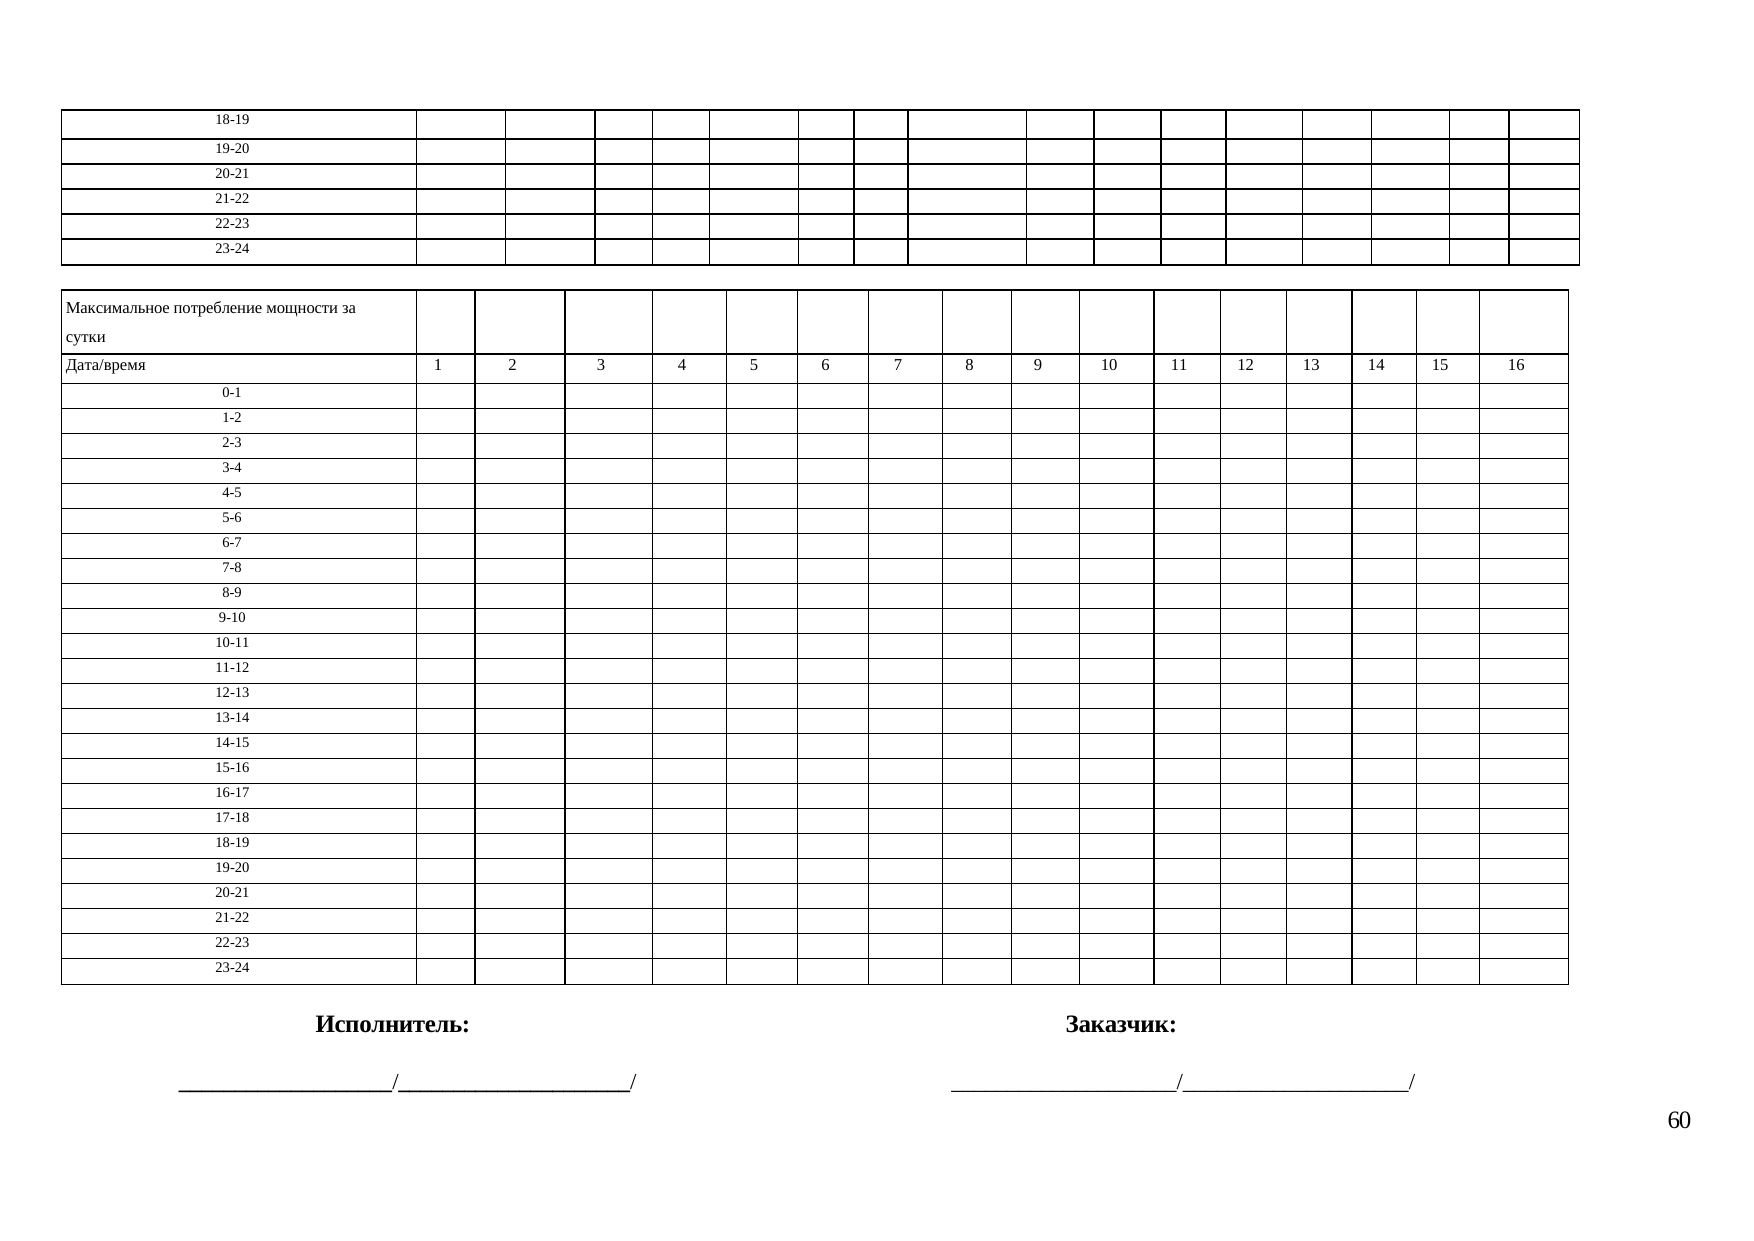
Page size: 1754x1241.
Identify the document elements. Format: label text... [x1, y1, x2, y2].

table_cell [1298, 165, 1302, 188]
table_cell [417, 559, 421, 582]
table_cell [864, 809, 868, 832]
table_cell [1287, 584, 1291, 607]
table_cell [1372, 215, 1376, 238]
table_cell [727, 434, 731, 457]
table_header [710, 111, 798, 138]
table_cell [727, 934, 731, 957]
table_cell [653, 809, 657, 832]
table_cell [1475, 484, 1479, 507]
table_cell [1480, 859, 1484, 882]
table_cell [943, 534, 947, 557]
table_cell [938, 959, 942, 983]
table_cell [1372, 140, 1376, 163]
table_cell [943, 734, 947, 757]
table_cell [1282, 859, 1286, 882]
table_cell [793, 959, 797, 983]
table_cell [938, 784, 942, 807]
table_cell 20-21 [62, 165, 416, 188]
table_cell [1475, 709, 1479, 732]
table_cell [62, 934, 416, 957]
table_cell [1089, 165, 1093, 188]
text / / / / [179, 1068, 1692, 1094]
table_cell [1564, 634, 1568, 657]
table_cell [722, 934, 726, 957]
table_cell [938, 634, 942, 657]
table_cell [705, 190, 709, 213]
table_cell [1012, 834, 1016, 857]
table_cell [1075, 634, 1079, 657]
table_cell [1475, 384, 1479, 407]
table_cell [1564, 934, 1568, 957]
table_cell [864, 409, 868, 432]
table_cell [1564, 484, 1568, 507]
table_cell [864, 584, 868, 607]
table_cell [1480, 409, 1484, 432]
table_cell [1445, 215, 1449, 238]
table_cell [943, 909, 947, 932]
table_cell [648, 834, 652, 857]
table_cell [648, 215, 652, 238]
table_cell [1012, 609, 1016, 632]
table_cell [798, 409, 802, 432]
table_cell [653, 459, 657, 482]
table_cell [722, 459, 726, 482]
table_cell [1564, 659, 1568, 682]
table_header [727, 291, 797, 353]
table_cell 9 [1012, 355, 1079, 382]
table_cell [849, 140, 853, 163]
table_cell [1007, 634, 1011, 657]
table_header Максимальное потребление мощности за сутки [62, 291, 416, 353]
table_header [1221, 291, 1286, 353]
table_header [1155, 291, 1220, 353]
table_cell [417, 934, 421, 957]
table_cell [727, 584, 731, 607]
table_header [653, 291, 726, 353]
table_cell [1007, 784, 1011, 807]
table_cell 14 [1353, 355, 1416, 382]
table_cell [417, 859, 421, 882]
table_header [1162, 111, 1225, 138]
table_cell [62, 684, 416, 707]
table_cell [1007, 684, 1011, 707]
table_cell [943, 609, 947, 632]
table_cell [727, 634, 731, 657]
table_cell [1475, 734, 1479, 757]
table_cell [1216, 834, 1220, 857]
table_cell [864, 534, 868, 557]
text Исполнитель: Заказчик: [315, 1009, 1692, 1037]
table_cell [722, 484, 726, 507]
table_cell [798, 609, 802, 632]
table_cell [1372, 190, 1376, 213]
table_header [799, 111, 853, 138]
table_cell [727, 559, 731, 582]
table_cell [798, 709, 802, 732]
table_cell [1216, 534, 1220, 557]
table_cell [1287, 384, 1291, 407]
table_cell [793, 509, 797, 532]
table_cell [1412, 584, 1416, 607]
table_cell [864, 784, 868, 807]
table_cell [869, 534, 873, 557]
table_header [596, 111, 652, 138]
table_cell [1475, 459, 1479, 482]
table_cell [849, 215, 853, 238]
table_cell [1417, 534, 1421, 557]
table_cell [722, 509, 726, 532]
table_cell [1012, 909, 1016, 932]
table_cell 19-20 [62, 140, 416, 163]
table_cell [909, 240, 1026, 264]
table_cell [1095, 240, 1160, 264]
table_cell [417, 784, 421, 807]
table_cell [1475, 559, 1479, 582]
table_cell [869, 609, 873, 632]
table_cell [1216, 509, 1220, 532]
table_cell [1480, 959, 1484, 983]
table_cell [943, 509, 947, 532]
table_header [1027, 111, 1093, 138]
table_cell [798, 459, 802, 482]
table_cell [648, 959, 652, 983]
table_cell [869, 384, 873, 407]
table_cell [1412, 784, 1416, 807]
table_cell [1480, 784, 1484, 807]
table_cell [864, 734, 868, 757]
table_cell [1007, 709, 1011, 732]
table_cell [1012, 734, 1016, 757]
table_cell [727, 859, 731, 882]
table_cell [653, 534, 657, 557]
table_cell [1367, 140, 1371, 163]
table_cell [1412, 409, 1416, 432]
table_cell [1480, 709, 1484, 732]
table_cell [794, 215, 798, 238]
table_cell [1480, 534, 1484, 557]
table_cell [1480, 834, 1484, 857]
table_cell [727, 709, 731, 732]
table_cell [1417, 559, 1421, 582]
table_cell [648, 140, 652, 163]
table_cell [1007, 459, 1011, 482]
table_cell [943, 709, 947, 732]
table_header [653, 111, 709, 138]
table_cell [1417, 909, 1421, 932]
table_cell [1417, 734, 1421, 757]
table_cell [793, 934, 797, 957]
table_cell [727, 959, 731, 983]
table_cell [864, 384, 868, 407]
table_cell [1445, 165, 1449, 188]
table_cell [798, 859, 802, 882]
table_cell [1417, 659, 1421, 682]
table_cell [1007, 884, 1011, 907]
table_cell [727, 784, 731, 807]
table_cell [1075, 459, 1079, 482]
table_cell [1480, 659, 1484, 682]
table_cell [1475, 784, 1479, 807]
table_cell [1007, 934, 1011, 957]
table_cell [943, 409, 947, 432]
table_cell [727, 409, 731, 432]
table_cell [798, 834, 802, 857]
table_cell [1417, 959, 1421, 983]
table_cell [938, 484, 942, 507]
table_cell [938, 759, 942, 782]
table_header [798, 291, 868, 353]
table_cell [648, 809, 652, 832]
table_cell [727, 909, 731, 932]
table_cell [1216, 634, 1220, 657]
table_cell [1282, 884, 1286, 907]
table_cell [648, 165, 652, 188]
table_cell 7 [869, 355, 942, 382]
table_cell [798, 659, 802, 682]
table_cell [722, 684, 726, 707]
table_cell [1575, 215, 1579, 238]
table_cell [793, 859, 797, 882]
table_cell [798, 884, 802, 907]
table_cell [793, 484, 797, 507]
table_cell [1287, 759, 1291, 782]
table_cell [938, 409, 942, 432]
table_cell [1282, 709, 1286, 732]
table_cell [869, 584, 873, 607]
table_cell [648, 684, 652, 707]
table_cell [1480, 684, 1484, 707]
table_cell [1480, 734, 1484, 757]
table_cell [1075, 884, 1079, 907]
table_cell 22-23 [62, 215, 416, 238]
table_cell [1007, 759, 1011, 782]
table_header [1480, 291, 1568, 353]
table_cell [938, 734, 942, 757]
table_cell [1027, 240, 1093, 264]
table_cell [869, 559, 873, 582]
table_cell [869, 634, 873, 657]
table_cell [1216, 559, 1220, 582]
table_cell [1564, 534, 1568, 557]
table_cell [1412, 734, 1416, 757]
table_cell [1298, 140, 1302, 163]
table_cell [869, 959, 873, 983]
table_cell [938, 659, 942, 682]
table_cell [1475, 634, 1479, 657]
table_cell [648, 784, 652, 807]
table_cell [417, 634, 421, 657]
table_cell 6 [798, 355, 868, 382]
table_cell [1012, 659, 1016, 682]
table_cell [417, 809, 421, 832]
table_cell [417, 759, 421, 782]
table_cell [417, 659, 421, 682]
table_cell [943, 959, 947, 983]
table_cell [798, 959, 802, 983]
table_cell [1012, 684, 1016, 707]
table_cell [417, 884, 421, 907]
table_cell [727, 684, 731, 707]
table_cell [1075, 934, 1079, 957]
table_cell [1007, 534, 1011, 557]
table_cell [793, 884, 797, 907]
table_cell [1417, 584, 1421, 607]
table_cell [727, 384, 731, 407]
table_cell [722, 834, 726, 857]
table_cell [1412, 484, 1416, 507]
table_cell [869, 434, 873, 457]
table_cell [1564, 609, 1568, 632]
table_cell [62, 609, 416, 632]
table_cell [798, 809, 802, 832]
table_cell [417, 190, 421, 213]
table_cell [1022, 165, 1026, 188]
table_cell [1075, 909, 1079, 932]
table_cell [1027, 215, 1031, 238]
table_header [943, 291, 1011, 353]
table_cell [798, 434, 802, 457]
table_cell 11 [1155, 355, 1220, 382]
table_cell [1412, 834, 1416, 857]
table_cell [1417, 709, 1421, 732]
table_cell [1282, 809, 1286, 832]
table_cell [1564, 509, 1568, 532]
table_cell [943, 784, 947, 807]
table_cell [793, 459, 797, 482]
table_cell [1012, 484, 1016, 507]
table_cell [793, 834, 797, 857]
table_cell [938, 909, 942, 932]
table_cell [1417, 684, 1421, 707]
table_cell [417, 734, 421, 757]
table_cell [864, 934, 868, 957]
table_cell [710, 240, 798, 264]
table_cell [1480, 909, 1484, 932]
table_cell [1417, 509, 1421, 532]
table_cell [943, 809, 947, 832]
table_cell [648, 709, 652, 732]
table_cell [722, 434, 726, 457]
table_cell [1022, 140, 1026, 163]
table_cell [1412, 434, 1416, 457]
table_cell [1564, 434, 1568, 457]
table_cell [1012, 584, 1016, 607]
table_cell [722, 384, 726, 407]
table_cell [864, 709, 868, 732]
table_cell [1216, 384, 1220, 407]
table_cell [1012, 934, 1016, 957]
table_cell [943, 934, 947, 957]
table_header [417, 291, 474, 353]
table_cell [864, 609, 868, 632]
table_cell [1475, 409, 1479, 432]
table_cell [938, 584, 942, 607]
table_cell [1367, 165, 1371, 188]
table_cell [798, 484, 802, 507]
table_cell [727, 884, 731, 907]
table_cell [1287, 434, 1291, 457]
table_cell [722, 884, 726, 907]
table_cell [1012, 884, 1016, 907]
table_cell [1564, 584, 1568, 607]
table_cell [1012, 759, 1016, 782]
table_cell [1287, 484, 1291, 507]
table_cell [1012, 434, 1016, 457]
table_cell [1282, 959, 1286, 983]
table_cell [1007, 409, 1011, 432]
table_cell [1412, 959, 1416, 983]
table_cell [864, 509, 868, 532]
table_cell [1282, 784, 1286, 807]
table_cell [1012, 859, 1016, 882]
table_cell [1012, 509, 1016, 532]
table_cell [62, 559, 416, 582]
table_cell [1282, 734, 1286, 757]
table_header [506, 111, 594, 138]
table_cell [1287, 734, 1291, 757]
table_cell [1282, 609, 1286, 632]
table_cell [1089, 140, 1093, 163]
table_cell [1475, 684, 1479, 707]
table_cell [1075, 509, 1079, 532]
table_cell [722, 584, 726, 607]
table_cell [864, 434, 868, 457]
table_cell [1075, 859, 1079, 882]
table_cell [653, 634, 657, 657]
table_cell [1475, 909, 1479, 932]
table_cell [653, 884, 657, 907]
table_cell 12 [1221, 355, 1286, 382]
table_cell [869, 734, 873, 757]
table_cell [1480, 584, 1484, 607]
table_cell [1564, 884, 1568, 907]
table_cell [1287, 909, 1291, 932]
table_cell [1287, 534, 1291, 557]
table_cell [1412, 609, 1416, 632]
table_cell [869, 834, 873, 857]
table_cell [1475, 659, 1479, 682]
table_cell [855, 240, 907, 264]
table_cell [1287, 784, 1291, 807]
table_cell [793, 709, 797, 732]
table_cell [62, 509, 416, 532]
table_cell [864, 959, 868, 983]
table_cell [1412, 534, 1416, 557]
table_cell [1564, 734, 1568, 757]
table_cell [501, 215, 505, 238]
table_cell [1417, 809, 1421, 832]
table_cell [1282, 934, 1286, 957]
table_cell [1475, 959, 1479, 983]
table_cell [794, 165, 798, 188]
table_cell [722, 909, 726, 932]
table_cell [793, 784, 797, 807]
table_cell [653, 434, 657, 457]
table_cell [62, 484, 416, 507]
table_cell [1564, 384, 1568, 407]
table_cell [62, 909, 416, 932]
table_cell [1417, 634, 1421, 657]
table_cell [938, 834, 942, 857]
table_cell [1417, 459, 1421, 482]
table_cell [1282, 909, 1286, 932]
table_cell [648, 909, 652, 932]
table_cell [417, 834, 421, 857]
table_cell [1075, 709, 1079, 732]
table_cell [793, 384, 797, 407]
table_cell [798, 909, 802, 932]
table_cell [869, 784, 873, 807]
table_cell [794, 190, 798, 213]
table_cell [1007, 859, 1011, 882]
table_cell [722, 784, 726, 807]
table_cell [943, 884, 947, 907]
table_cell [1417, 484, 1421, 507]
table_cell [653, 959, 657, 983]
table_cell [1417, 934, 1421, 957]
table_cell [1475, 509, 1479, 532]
table_header [417, 111, 505, 138]
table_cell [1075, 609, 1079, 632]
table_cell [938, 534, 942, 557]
table_cell [1504, 165, 1508, 188]
table_header [1227, 111, 1302, 138]
table_cell [1282, 384, 1286, 407]
table_cell [1298, 215, 1302, 238]
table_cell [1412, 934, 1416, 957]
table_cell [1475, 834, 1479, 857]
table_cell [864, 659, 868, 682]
table_cell [648, 190, 652, 213]
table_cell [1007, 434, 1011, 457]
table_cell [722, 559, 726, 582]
table_cell 2 [476, 355, 564, 382]
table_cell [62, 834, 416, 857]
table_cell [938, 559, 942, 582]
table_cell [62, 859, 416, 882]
table_cell 0-1 [62, 384, 416, 407]
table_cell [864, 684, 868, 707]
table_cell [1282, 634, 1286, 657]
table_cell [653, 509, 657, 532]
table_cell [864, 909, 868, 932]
table_cell [417, 165, 421, 188]
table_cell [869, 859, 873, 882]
table_header [1303, 111, 1371, 138]
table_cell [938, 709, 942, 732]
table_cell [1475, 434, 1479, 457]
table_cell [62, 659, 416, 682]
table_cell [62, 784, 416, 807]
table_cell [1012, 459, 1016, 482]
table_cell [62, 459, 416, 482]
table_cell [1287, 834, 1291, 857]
table_cell [1504, 140, 1508, 163]
table_header [1095, 111, 1160, 138]
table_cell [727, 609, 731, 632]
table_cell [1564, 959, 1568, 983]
table_cell [1089, 215, 1093, 238]
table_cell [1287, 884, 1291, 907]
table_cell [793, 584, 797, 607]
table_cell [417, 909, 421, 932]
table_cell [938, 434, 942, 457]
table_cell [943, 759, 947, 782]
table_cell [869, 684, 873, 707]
table_header [1012, 291, 1079, 353]
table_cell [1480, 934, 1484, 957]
table_cell [1216, 409, 1220, 432]
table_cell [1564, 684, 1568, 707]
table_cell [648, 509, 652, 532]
table_cell [1303, 240, 1371, 264]
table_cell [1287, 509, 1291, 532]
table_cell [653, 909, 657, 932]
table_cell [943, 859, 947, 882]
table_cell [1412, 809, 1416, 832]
table_cell [1450, 240, 1508, 264]
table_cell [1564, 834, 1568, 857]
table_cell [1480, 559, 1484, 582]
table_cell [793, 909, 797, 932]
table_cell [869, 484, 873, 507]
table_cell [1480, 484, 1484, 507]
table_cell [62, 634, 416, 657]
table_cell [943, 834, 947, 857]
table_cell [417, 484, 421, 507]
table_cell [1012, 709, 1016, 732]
table_cell [1575, 140, 1579, 163]
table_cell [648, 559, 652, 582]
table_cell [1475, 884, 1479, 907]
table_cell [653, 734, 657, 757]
table_cell [1227, 240, 1302, 264]
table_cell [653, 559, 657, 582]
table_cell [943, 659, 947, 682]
table_header [909, 111, 1026, 138]
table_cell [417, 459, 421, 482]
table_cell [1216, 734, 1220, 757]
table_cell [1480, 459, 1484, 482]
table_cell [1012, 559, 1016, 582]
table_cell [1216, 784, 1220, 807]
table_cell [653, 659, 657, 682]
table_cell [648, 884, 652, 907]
table_cell [1162, 240, 1225, 264]
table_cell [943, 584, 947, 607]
table_cell [648, 384, 652, 407]
table_header [476, 291, 564, 353]
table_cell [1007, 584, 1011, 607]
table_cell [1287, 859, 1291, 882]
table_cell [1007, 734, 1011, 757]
table_cell 2-3 [62, 434, 416, 457]
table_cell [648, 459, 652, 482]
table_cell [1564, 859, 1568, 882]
table_cell [653, 240, 709, 264]
table_cell [1504, 190, 1508, 213]
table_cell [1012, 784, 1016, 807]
table_cell [1412, 384, 1416, 407]
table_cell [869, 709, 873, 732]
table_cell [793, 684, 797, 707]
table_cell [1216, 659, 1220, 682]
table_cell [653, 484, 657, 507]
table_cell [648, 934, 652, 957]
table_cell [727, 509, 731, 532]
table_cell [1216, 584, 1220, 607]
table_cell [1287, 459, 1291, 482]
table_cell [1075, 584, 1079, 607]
table_cell [417, 384, 421, 407]
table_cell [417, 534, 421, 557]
table_cell 1-2 [62, 409, 416, 432]
table_cell Дата/время [62, 355, 416, 382]
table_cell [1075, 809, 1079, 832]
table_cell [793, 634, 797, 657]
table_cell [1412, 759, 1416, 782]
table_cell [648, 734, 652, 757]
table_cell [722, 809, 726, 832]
table_cell [648, 434, 652, 457]
table_cell [799, 240, 853, 264]
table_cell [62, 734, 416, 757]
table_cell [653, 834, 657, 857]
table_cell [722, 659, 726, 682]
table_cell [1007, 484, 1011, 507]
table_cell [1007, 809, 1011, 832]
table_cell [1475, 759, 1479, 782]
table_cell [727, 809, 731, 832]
table_cell [501, 140, 505, 163]
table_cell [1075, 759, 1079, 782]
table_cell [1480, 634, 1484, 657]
table_header [869, 291, 942, 353]
table_cell [1367, 215, 1371, 238]
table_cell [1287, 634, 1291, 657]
table_cell 10 [1080, 355, 1153, 382]
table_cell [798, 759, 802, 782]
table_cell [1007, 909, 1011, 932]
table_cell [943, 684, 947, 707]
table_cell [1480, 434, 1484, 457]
table_cell [849, 190, 853, 213]
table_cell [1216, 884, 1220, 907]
table_cell 21-22 [62, 190, 416, 213]
table_cell [849, 165, 853, 188]
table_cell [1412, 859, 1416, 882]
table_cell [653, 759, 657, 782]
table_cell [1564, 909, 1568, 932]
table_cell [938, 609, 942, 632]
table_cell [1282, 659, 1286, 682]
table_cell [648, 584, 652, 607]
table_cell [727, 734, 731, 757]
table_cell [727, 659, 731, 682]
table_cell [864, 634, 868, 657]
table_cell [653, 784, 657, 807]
table_cell [417, 215, 421, 238]
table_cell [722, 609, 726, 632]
table_cell [938, 384, 942, 407]
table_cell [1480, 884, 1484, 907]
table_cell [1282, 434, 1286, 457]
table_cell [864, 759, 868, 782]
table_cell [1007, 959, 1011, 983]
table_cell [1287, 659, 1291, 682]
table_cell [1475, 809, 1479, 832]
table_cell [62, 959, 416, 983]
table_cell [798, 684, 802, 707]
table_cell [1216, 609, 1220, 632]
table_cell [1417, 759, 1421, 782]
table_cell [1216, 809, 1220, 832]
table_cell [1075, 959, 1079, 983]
table_cell 1 [417, 355, 474, 382]
table_cell [1504, 215, 1508, 238]
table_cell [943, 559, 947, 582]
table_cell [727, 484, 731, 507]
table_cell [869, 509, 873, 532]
table_header [1417, 291, 1479, 353]
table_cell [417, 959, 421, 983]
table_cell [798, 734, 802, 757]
table_cell 16 [1480, 355, 1568, 382]
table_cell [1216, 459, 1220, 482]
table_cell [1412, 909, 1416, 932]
table_cell [1417, 409, 1421, 432]
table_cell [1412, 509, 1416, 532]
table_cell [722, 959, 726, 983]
table_cell [1012, 409, 1016, 432]
table_cell [1007, 384, 1011, 407]
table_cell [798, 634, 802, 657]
table_cell [653, 409, 657, 432]
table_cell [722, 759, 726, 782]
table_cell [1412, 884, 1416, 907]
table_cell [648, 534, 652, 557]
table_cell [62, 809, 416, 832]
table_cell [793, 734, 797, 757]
table_cell [798, 384, 802, 407]
text 60 [61, 1105, 1692, 1134]
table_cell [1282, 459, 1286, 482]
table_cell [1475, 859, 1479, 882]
table_cell [1367, 190, 1371, 213]
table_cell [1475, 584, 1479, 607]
table_cell [417, 140, 421, 163]
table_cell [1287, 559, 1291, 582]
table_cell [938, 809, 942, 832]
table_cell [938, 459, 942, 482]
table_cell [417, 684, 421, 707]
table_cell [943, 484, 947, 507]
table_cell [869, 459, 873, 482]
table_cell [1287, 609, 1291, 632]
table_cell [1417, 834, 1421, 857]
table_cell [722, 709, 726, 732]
table_cell [1575, 190, 1579, 213]
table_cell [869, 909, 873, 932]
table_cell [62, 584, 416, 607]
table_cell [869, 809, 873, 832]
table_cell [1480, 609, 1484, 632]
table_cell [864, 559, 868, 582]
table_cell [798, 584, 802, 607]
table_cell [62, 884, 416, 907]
table_cell [869, 409, 873, 432]
table_cell [1510, 240, 1579, 264]
table_cell 13 [1287, 355, 1351, 382]
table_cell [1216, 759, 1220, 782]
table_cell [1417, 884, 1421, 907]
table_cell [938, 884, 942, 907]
table_header [566, 291, 652, 353]
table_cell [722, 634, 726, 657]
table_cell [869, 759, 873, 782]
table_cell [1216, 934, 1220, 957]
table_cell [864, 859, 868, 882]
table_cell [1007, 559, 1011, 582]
table_header [1353, 291, 1416, 353]
table_cell [1075, 409, 1079, 432]
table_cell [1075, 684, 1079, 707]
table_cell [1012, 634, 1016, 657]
table_header 18-19 [62, 111, 416, 138]
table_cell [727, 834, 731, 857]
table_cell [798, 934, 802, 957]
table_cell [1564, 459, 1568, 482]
table_cell [793, 409, 797, 432]
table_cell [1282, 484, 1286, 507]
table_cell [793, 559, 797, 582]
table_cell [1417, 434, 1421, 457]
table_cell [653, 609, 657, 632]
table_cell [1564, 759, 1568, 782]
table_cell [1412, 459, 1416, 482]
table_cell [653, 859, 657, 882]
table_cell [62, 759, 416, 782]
table_header [1080, 291, 1153, 353]
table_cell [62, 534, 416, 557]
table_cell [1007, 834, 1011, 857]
table_cell [1445, 140, 1449, 163]
table_header [1510, 111, 1579, 138]
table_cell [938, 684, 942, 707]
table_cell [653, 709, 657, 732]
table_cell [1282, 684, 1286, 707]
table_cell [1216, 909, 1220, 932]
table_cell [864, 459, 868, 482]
table_cell [1372, 240, 1449, 264]
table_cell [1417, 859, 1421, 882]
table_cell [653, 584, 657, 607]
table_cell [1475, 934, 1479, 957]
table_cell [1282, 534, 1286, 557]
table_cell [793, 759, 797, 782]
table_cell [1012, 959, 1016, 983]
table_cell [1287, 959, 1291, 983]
table_cell [1575, 165, 1579, 188]
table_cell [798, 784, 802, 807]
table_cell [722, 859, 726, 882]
table_cell 5 [727, 355, 797, 382]
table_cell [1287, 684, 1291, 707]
table_cell [596, 240, 652, 264]
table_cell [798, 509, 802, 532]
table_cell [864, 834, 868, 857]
table_cell 15 [1417, 355, 1479, 382]
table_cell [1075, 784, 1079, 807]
table_cell 4 [653, 355, 726, 382]
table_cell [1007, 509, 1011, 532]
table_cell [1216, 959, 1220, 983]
table_cell [506, 240, 594, 264]
table_cell [417, 409, 421, 432]
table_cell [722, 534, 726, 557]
table_cell 3 [566, 355, 652, 382]
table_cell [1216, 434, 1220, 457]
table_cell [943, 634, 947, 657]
table_cell [501, 190, 505, 213]
table_cell [1075, 384, 1079, 407]
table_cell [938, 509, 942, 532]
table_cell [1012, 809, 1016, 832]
table_cell [1372, 165, 1376, 188]
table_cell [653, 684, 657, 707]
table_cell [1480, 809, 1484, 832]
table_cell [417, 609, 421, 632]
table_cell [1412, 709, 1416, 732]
table_cell [1027, 165, 1031, 188]
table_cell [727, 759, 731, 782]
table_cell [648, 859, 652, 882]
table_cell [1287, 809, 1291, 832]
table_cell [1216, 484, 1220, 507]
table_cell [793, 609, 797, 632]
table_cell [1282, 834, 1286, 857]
table_cell [1287, 409, 1291, 432]
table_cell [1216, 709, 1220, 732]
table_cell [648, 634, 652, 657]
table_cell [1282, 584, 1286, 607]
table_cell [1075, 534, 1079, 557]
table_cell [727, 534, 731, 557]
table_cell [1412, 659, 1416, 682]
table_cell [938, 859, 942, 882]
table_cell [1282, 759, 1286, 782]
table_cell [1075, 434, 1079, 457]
table_cell 23-24 [62, 240, 416, 264]
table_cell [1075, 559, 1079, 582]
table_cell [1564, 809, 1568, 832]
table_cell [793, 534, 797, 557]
table_cell [1480, 384, 1484, 407]
table_cell [1564, 409, 1568, 432]
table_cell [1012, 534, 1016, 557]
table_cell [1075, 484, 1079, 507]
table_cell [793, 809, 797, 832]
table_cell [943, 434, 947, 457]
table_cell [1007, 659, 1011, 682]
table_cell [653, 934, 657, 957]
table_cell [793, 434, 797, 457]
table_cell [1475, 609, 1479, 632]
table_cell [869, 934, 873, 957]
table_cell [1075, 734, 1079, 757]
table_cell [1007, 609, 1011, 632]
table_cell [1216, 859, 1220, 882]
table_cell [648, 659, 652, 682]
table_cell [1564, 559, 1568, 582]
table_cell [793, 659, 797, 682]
table_cell [705, 165, 709, 188]
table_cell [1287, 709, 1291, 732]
table_cell [1027, 190, 1031, 213]
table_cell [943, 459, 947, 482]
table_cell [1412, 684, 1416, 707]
table_header [1287, 291, 1351, 353]
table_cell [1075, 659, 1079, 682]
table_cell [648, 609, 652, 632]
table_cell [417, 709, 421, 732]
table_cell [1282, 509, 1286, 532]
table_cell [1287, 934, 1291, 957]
table_cell [1282, 409, 1286, 432]
table_cell [794, 140, 798, 163]
table_cell 8 [943, 355, 1011, 382]
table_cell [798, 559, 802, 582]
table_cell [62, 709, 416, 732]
table_cell [417, 434, 421, 457]
table_cell [1022, 190, 1026, 213]
table_cell [943, 384, 947, 407]
table_cell [648, 409, 652, 432]
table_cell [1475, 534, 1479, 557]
table_header [855, 111, 907, 138]
table_cell [1445, 190, 1449, 213]
table_cell [1089, 190, 1093, 213]
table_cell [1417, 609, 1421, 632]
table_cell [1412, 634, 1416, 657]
table_cell [501, 165, 505, 188]
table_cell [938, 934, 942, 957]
table_cell [1022, 215, 1026, 238]
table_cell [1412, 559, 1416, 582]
table_cell [1298, 190, 1302, 213]
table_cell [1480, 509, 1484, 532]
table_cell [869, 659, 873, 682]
table_header [1450, 111, 1508, 138]
table_cell [705, 215, 709, 238]
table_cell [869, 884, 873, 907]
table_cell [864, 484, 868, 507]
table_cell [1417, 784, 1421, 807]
table_cell [1417, 384, 1421, 407]
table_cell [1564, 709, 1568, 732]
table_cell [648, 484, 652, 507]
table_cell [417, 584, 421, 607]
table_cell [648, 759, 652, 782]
table_cell [705, 140, 709, 163]
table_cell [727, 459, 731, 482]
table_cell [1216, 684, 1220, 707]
table_cell [722, 409, 726, 432]
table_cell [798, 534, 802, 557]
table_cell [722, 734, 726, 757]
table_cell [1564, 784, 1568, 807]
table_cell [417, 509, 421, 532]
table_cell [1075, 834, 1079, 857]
table_cell [417, 240, 505, 264]
table_header [1372, 111, 1449, 138]
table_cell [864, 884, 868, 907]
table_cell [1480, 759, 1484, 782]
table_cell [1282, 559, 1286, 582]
table_cell [1027, 140, 1031, 163]
table_cell [653, 384, 657, 407]
table_cell [1012, 384, 1016, 407]
